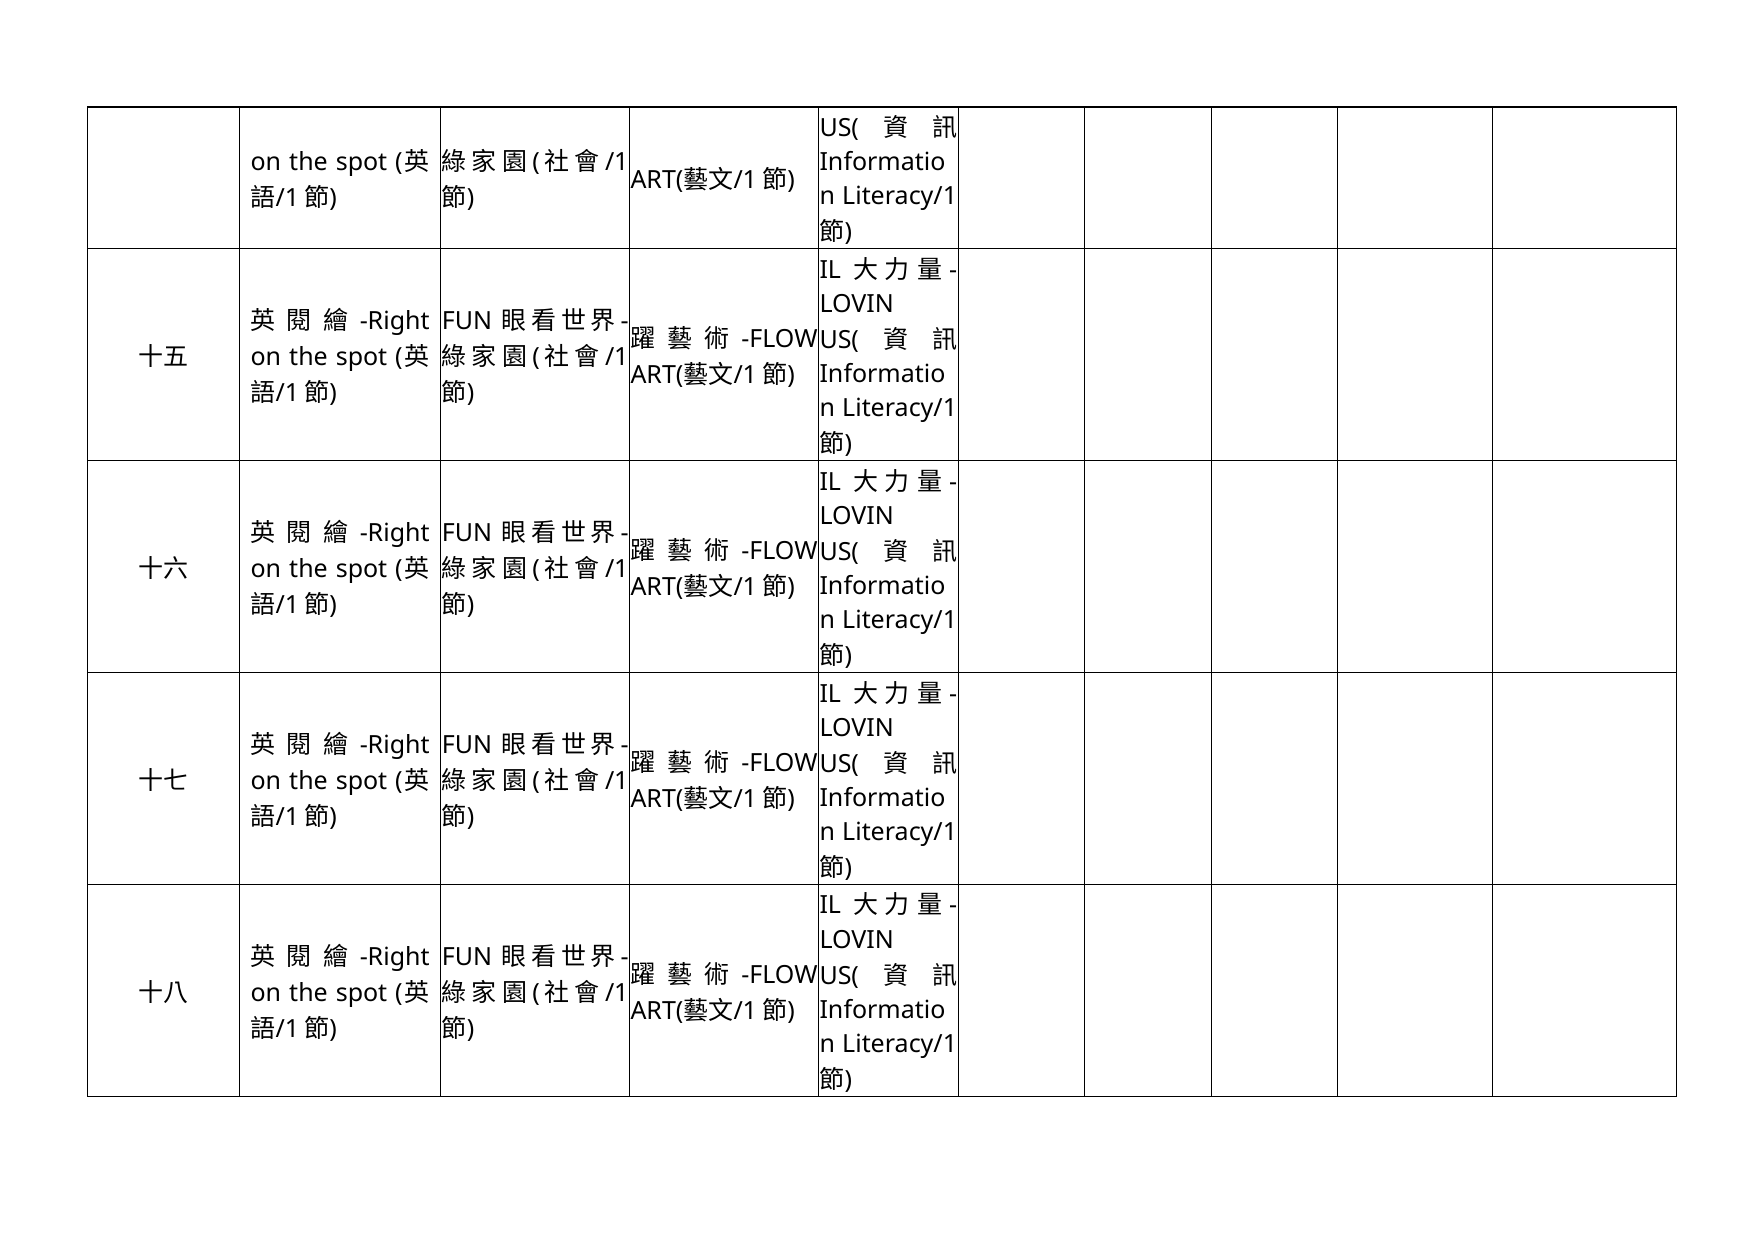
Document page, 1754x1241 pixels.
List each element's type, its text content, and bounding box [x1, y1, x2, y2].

table_cell [1212, 249, 1337, 460]
table_cell 躍藝術-FLOW ART(藝文/1節) [630, 108, 818, 248]
table_cell 躍藝術-FLOW ART(藝文/1節) [630, 885, 818, 1096]
table_cell [1212, 673, 1337, 884]
table_cell 十五 [88, 249, 239, 460]
table_cell [1085, 461, 1211, 672]
table_cell [1493, 885, 1676, 1096]
table_cell [1212, 885, 1337, 1096]
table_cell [819, 108, 958, 248]
table_cell [1085, 249, 1211, 460]
table_cell 英閱繪-Right on the spot (英語/1節) [240, 461, 440, 672]
table_cell FUN眼看世界-綠家園(社會/1節) [441, 249, 629, 460]
table_cell FUN眼看世界-綠家園(社會/1節) [441, 461, 629, 672]
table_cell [819, 249, 958, 460]
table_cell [819, 885, 958, 1096]
table_cell [1338, 673, 1492, 884]
table_cell 英閱繪-Right on the spot (英語/1節) [240, 673, 440, 884]
table_cell 十六 [88, 461, 239, 672]
table_cell IL大力量-LOVIN US(資訊Information Literacy/1節) [819, 461, 958, 672]
table_cell [959, 249, 1084, 460]
table_cell [1493, 249, 1676, 460]
table_cell [1212, 461, 1337, 672]
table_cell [240, 108, 440, 248]
table_cell 十四 [88, 108, 239, 248]
table_cell 英閱繪-Right on the spot (英語/1節) [240, 249, 440, 460]
table_cell 十七 [88, 673, 239, 884]
table_cell [959, 461, 1084, 672]
table_cell [1493, 673, 1676, 884]
table_cell FUN眼看世界-綠家園(社會/1節) [441, 108, 629, 248]
table_cell [1493, 108, 1676, 248]
table_cell [959, 108, 1084, 248]
table_cell [959, 673, 1084, 884]
table_cell 躍藝術-FLOW ART(藝文/1節) [630, 673, 818, 884]
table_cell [240, 885, 440, 1096]
table_cell [1085, 673, 1211, 884]
table_cell [1085, 108, 1211, 248]
table_cell 躍藝術-FLOW ART(藝文/1節) [630, 249, 818, 460]
table_cell [1338, 885, 1492, 1096]
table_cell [819, 673, 958, 884]
table_cell [1493, 461, 1676, 672]
table_cell [1212, 108, 1337, 248]
table_cell [1338, 461, 1492, 672]
table_cell 十八 [88, 885, 239, 1096]
table_cell [1085, 885, 1211, 1096]
table_cell 躍藝術-FLOW ART(藝文/1節) [630, 461, 818, 672]
table_cell FUN眼看世界-綠家園(社會/1節) [441, 885, 629, 1096]
table_cell FUN眼看世界-綠家園(社會/1節) [441, 673, 629, 884]
table_cell [1338, 249, 1492, 460]
table_cell [1338, 108, 1492, 248]
table_cell [959, 885, 1084, 1096]
